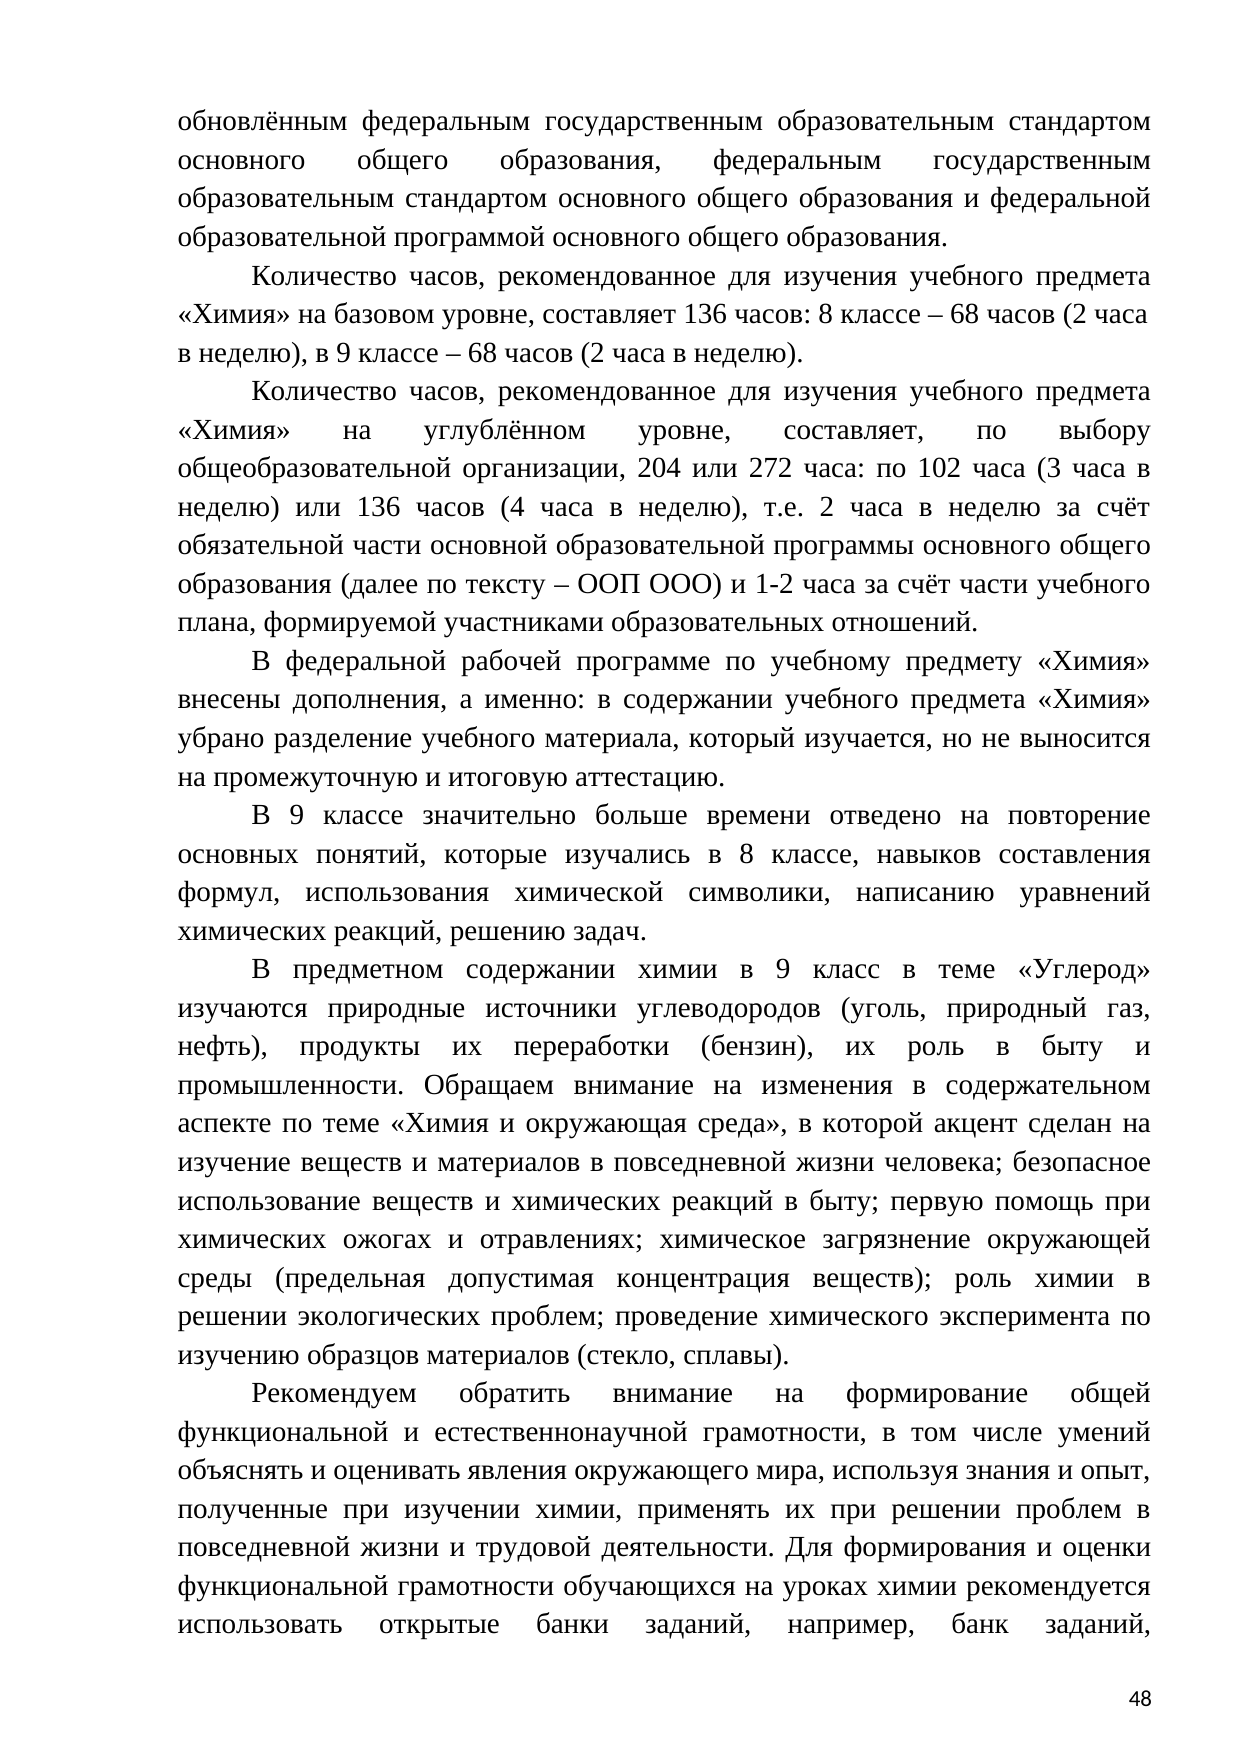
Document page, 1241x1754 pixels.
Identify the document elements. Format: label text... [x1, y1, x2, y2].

text Количество часов, рекомендованное для изучения учебного предмета «Химия» на базовом уровне, составляет 136 часов: 8 классе – 68 часов (2 часа [177, 258, 1152, 330]
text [177, 103, 1152, 253]
text в неделю), в 9 классе – 68 часов (2 часа в неделю). [177, 335, 1152, 368]
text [177, 1491, 1152, 1640]
text Рекомендуем обратить внимание на формирование общей функциональной и естественнонаучной грамотности, в том числе умений объяснять и оценивать явления окружающего мира, используя знания и опыт, [177, 1375, 1152, 1486]
text В федеральной рабочей программе по учебному предмету «Химия» внесены дополнения, а именно: в содержании учебного предмета «Химия» убрано разделение учебного материала, который изучается, но не выносится на промежуточную и итоговую аттестацию. [177, 643, 1152, 792]
text В предметном содержании химии в 9 класс в теме «Углерод» изучаются природные источники углеводородов (уголь, природный газ, нефть), продукты их переработки (бензин), их роль в быту и промышленности. Обращаем внимание на изменения в содержательном аспекте по теме «Химия и окружающая среда», в которой акцент сделан на изучение веществ и материалов в повседневной жизни человека; безопасное использование веществ и химических реакций в быту; первую помощь при химических ожогах и отравлениях; химическое загрязнение окружающей среды (предельная допустимая концентрация веществ); роль химии в решении экологических проблем; проведение химического эксперимента по изучению образцов материалов (стекло, сплавы). [177, 951, 1152, 1370]
text Количество часов, рекомендованное для изучения учебного предмета «Химия» на углублённом уровне, составляет, по выбору общеобразовательной организации, 204 или 272 часа: по 102 часа (3 часа в неделю) или 136 часов (4 часа в неделю), т.е. 2 часа в неделю за счёт обязательной части основной образовательной программы основного общего образования (далее по тексту – ООП ООО) и 1-2 часа за счёт части учебного плана, формируемой участниками образовательных отношений. [177, 373, 1152, 638]
text В 9 классе значительно больше времени отведено на повторение основных понятий, которые изучались в 8 классе, навыков составления формул, использования химической символики, написанию уравнений химических реакций, решению задач. [177, 797, 1152, 946]
